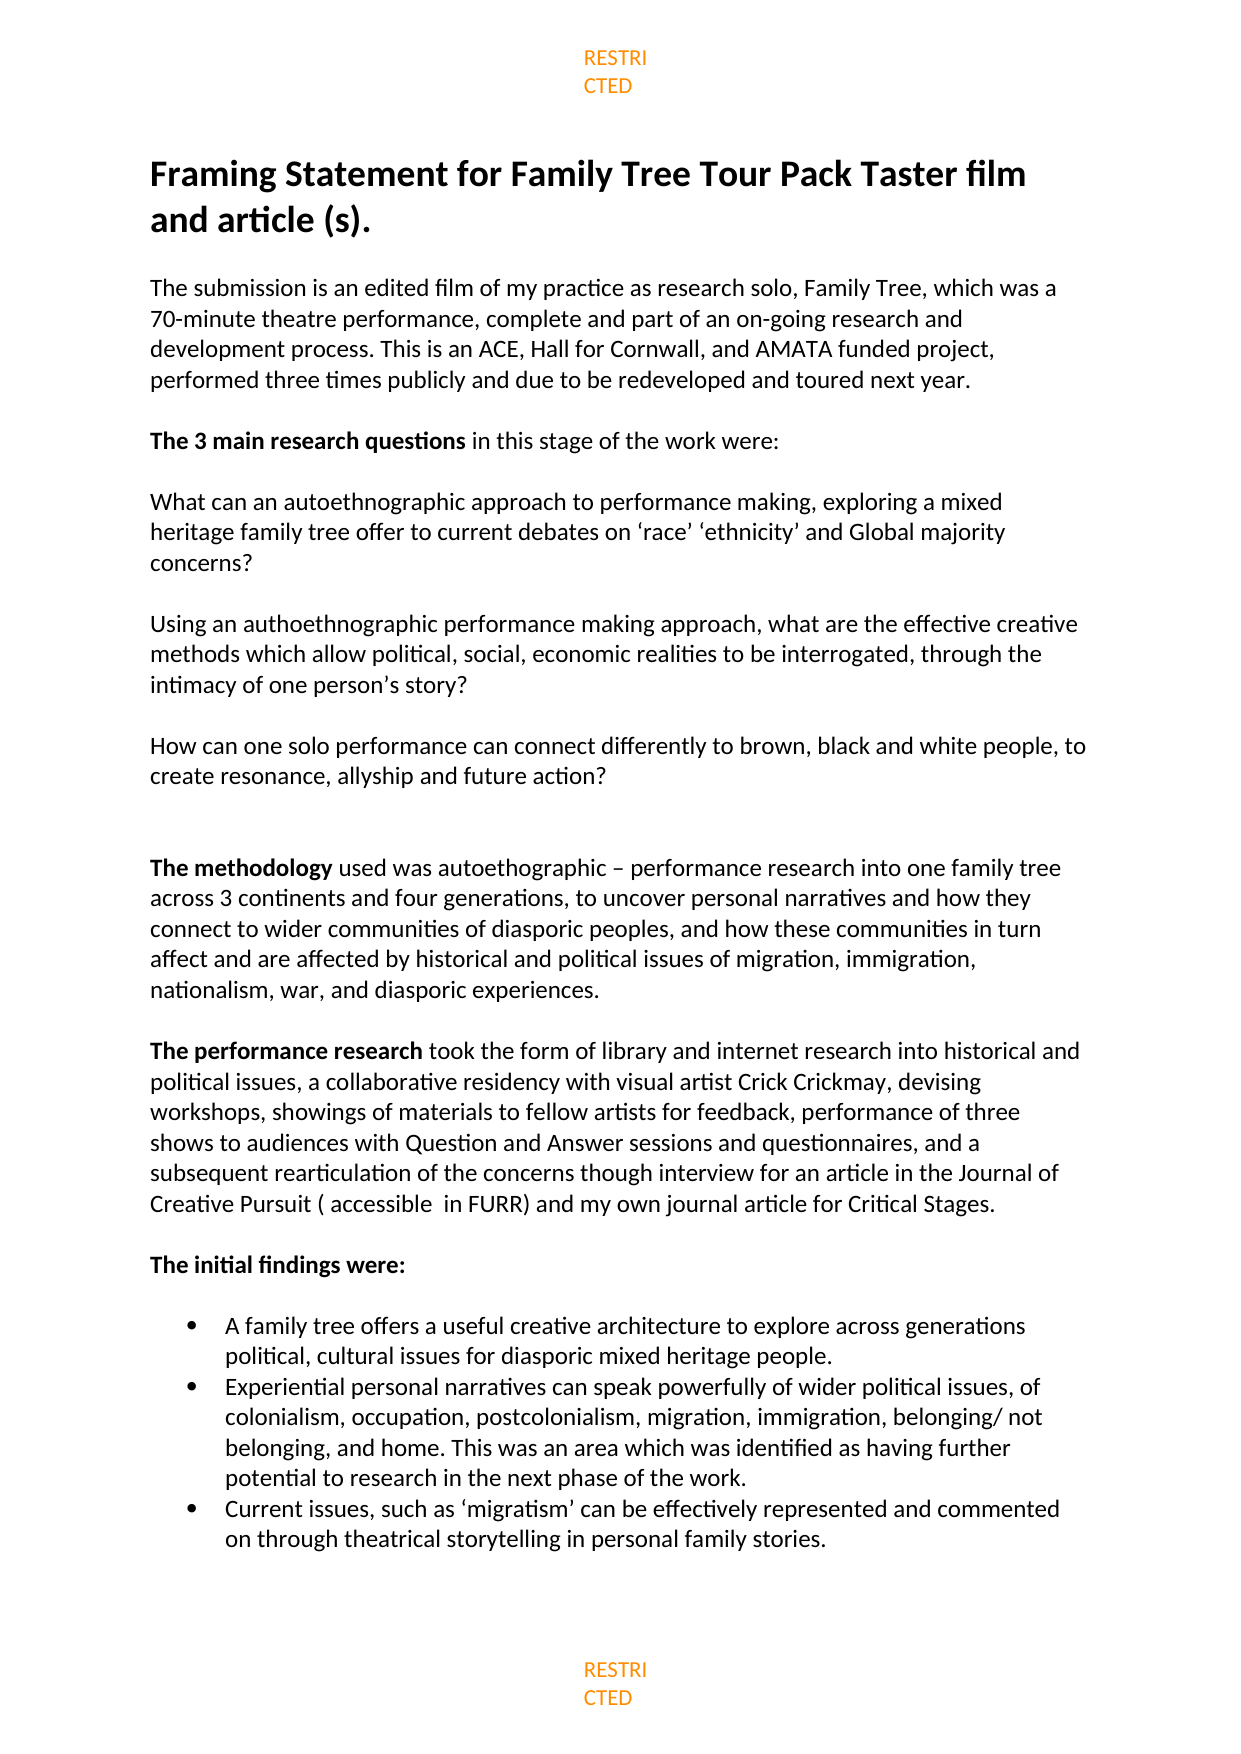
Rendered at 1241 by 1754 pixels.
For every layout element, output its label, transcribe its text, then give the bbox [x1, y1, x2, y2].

text The 3 main research questions in this stage of the work were: [150, 425, 1090, 455]
text The submission is an edited film of my practice as research solo, Family Tree, which was a 70-minute theatre performance, complete and part of an on-going research and development process. This is an ACE, Hall for Cornwall, and AMATA funded project, performed three times publicly and due to be redeveloped and toured next year. [150, 272, 1090, 394]
text The methodology used was autoethographic – performance research into one family tree across 3 continents and four generations, to uncover personal narratives and how they connect to wider communities of diasporic peoples, and how these communities in turn affect and are affected by historical and political issues of migration, immigration, nationalism, war, and diasporic experiences. [150, 852, 1090, 1005]
text The performance research took the form of library and internet research into historical and political issues, a collaborative residency with visual artist Crick Crickmay, devising workshops, showings of materials to fellow artists for feedback, performance of three shows to audiences with Question and Answer sessions and questionnaires, and a subsequent rearticulation of the concerns though interview for an article in the Journal of Creative Pursuit ( accessible in FURR) and my own journal article for Critical Stages. [150, 1035, 1090, 1218]
list A family tree offers a useful creative architecture to explore across generations political, cultural issues for diasporic mixed heritage people. [187, 1310, 1090, 1371]
text What can an autoethnographic approach to performance making, exploring a mixed heritage family tree offer to current debates on ‘race’ ‘ethnicity’ and Global majority concerns? [150, 486, 1090, 577]
text How can one solo performance can connect differently to brown, black and white people, to create resonance, allyship and future action? [150, 730, 1090, 791]
list Current issues, such as ‘migratism’ can be effectively represented and commented on through theatrical storytelling in personal family stories. [187, 1493, 1090, 1554]
text Framing Statement for Family Tree Tour Pack Taster film and article (s). [150, 150, 1090, 242]
text The initial findings were: [150, 1249, 1090, 1279]
list Experiential personal narratives can speak powerfully of wider political issues, of colonialism, occupation, postcolonialism, migration, immigration, belonging/ not belonging, and home. This was an area which was identified as having further potential to research in the next phase of the work. [187, 1371, 1090, 1493]
text Using an authoethnographic performance making approach, what are the effective creative methods which allow political, social, economic realities to be interrogated, through the intimacy of one person’s story? [150, 608, 1090, 699]
